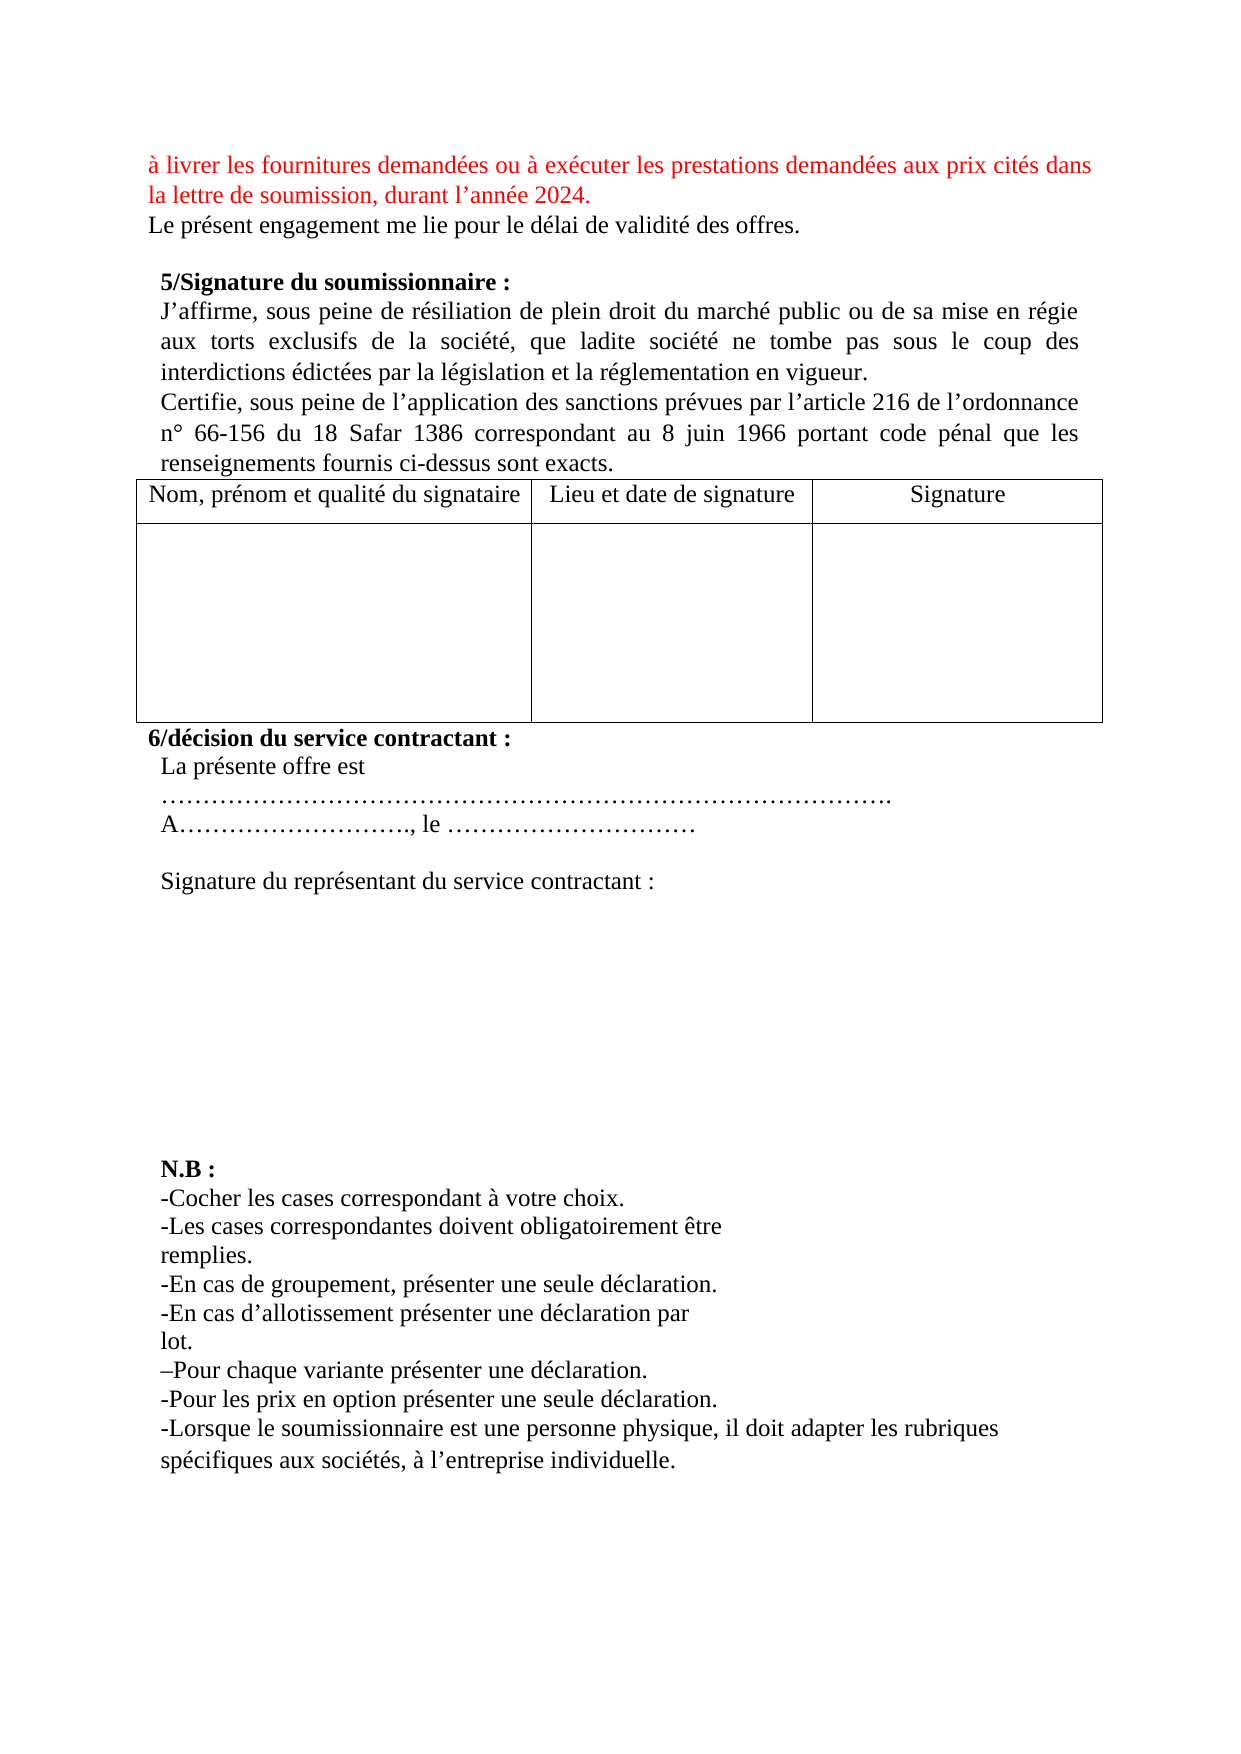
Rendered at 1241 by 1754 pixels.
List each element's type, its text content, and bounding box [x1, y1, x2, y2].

text 5/Signature du soumissionnaire : [160, 267, 1092, 296]
text La présente offre est ……………………………………………………………………………. [160, 751, 1092, 809]
text -Pour les prix en option présenter une seule déclaration. [160, 1384, 1092, 1413]
table_cell [813, 524, 1102, 722]
text Le présent engagement me lie pour le délai de validité des offres. [148, 210, 1092, 238]
text -Cocher les cases correspondant à votre choix. [160, 1183, 1092, 1211]
table_cell [532, 524, 812, 722]
table_cell [137, 524, 531, 722]
text N.B : [160, 1154, 1092, 1183]
text J’affirme, sous peine de résiliation de plein droit du marché public ou de sa mise en régie aux torts exclusifs de la société, que ladite société ne tombe pas sous le coup des interdictions édictées par la législation et la réglementation en vigueur. [160, 296, 1080, 386]
text A………………………., le ………………………… [160, 809, 1092, 838]
table_header Lieu et date de signature [532, 480, 812, 523]
text -Les cases correspondantes doivent obligatoirement être remplies. [160, 1211, 796, 1269]
text –Pour chaque variante présenter une déclaration. [160, 1355, 703, 1384]
text Signature du représentant du service contractant : [160, 866, 1092, 895]
text -En cas d’allotissement présenter une déclaration par lot. [160, 1298, 703, 1355]
text 6/décision du service contractant : [148, 723, 1092, 751]
text à livrer les fournitures demandées ou à exécuter les prestations demandées aux prix cités dans la lettre de soumission, durant l’année 2024. [148, 150, 1092, 209]
text -En cas de groupement, présenter une seule déclaration. [160, 1269, 796, 1298]
table_header Signature [813, 480, 1102, 523]
text Certifie, sous peine de l’application des sanctions prévues par l’article 216 de l’ordonnance n° 66-156 du 18 Safar 1386 correspondant au 8 juin 1966 portant code pénal que les renseignements fournis ci-dessus sont exacts. [160, 387, 1080, 477]
table_header Nom, prénom et qualité du signataire [137, 480, 531, 523]
text -Lorsque le soumissionnaire est une personne physique, il doit adapter les rubriques spécifiques aux sociétés, à l’entreprise individuelle. [160, 1413, 1080, 1474]
